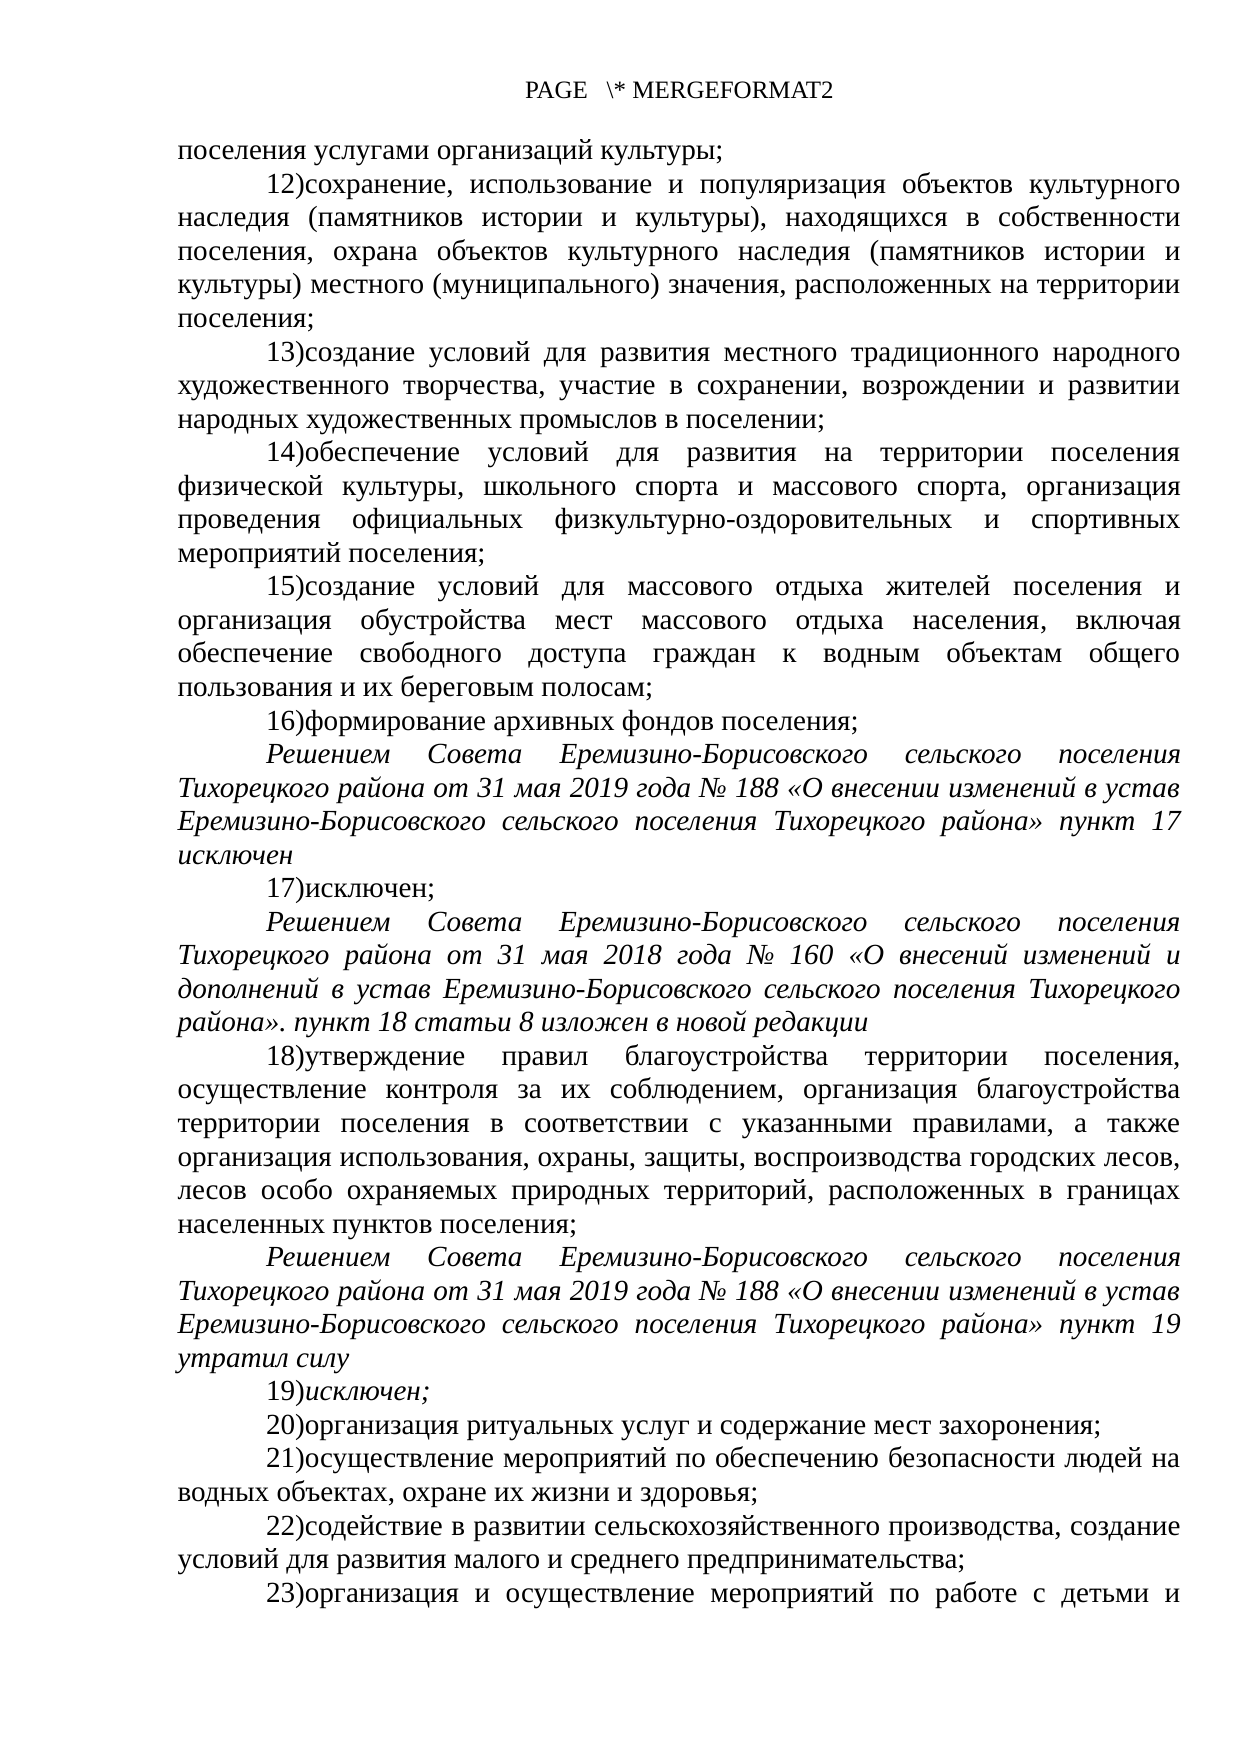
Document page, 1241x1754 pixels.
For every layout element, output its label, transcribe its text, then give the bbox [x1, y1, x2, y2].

text 20)организация ритуальных услуг и содержание мест захоронения; [177, 1407, 1181, 1441]
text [177, 132, 1181, 166]
text 12)сохранение, использование и популяризация объектов культурного наследия (памятников истории и культуры), находящихся в собственности поселения, охрана объектов культурного наследия (памятников истории и культуры) местного (муниципального) значения, расположенных на территории поселения; [177, 166, 1181, 334]
text 13)создание условий для развития местного традиционного народного художественного творчества, участие в сохранении, возрождении и развитии народных художественных промыслов в поселении; [177, 334, 1181, 434]
text 19)исключен; [177, 1373, 1181, 1407]
text Решением Совета Еремизино-Борисовского сельского поселения Тихорецкого района от 31 мая 2018 года № 160 «О внесений изменений и дополнений в устав Еремизино-Борисовского сельского поселения Тихорецкого района». пункт 18 статьи 8 изложен в новой редакции [177, 904, 1181, 1038]
text 14)обеспечение условий для развития на территории поселения физической культуры, школьного спорта и массового спорта, организация проведения официальных физкультурно-оздоровительных и спортивных мероприятий поселения; [177, 434, 1181, 568]
text 17)исключен; [177, 870, 1181, 904]
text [177, 1575, 1181, 1608]
text 21)осуществление мероприятий по обеспечению безопасности людей на водных объектах, охране их жизни и здоровья; [177, 1441, 1181, 1508]
text 15)создание условий для массового отдыха жителей поселения и организация обустройства мест массового отдыха населения, включая обеспечение свободного доступа граждан к водным объектам общего пользования и их береговым полосам; [177, 568, 1181, 703]
text 16)формирование архивных фондов поселения; [177, 703, 1181, 736]
text Решением Совета Еремизино-Борисовского сельского поселения Тихорецкого района от 31 мая 2019 года № 188 «О внесении изменений в устав Еремизино-Борисовского сельского поселения Тихорецкого района» пункт 17 исключен [177, 736, 1181, 870]
text Решением Совета Еремизино-Борисовского сельского поселения Тихорецкого района от 31 мая 2019 года № 188 «О внесении изменений в устав Еремизино-Борисовского сельского поселения Тихорецкого района» пункт 19 утратил силу [177, 1239, 1181, 1373]
text 22)содействие в развитии сельскохозяйственного производства, создание условий для развития малого и среднего предпринимательства; [177, 1508, 1181, 1575]
text 18)утверждение правил благоустройства территории поселения, осуществление контроля за их соблюдением, организация благоустройства территории поселения в соответствии с указанными правилами, а также организация использования, охраны, защиты, воспроизводства городских лесов, лесов особо охраняемых природных территорий, расположенных в границах населенных пунктов поселения; [177, 1038, 1181, 1239]
